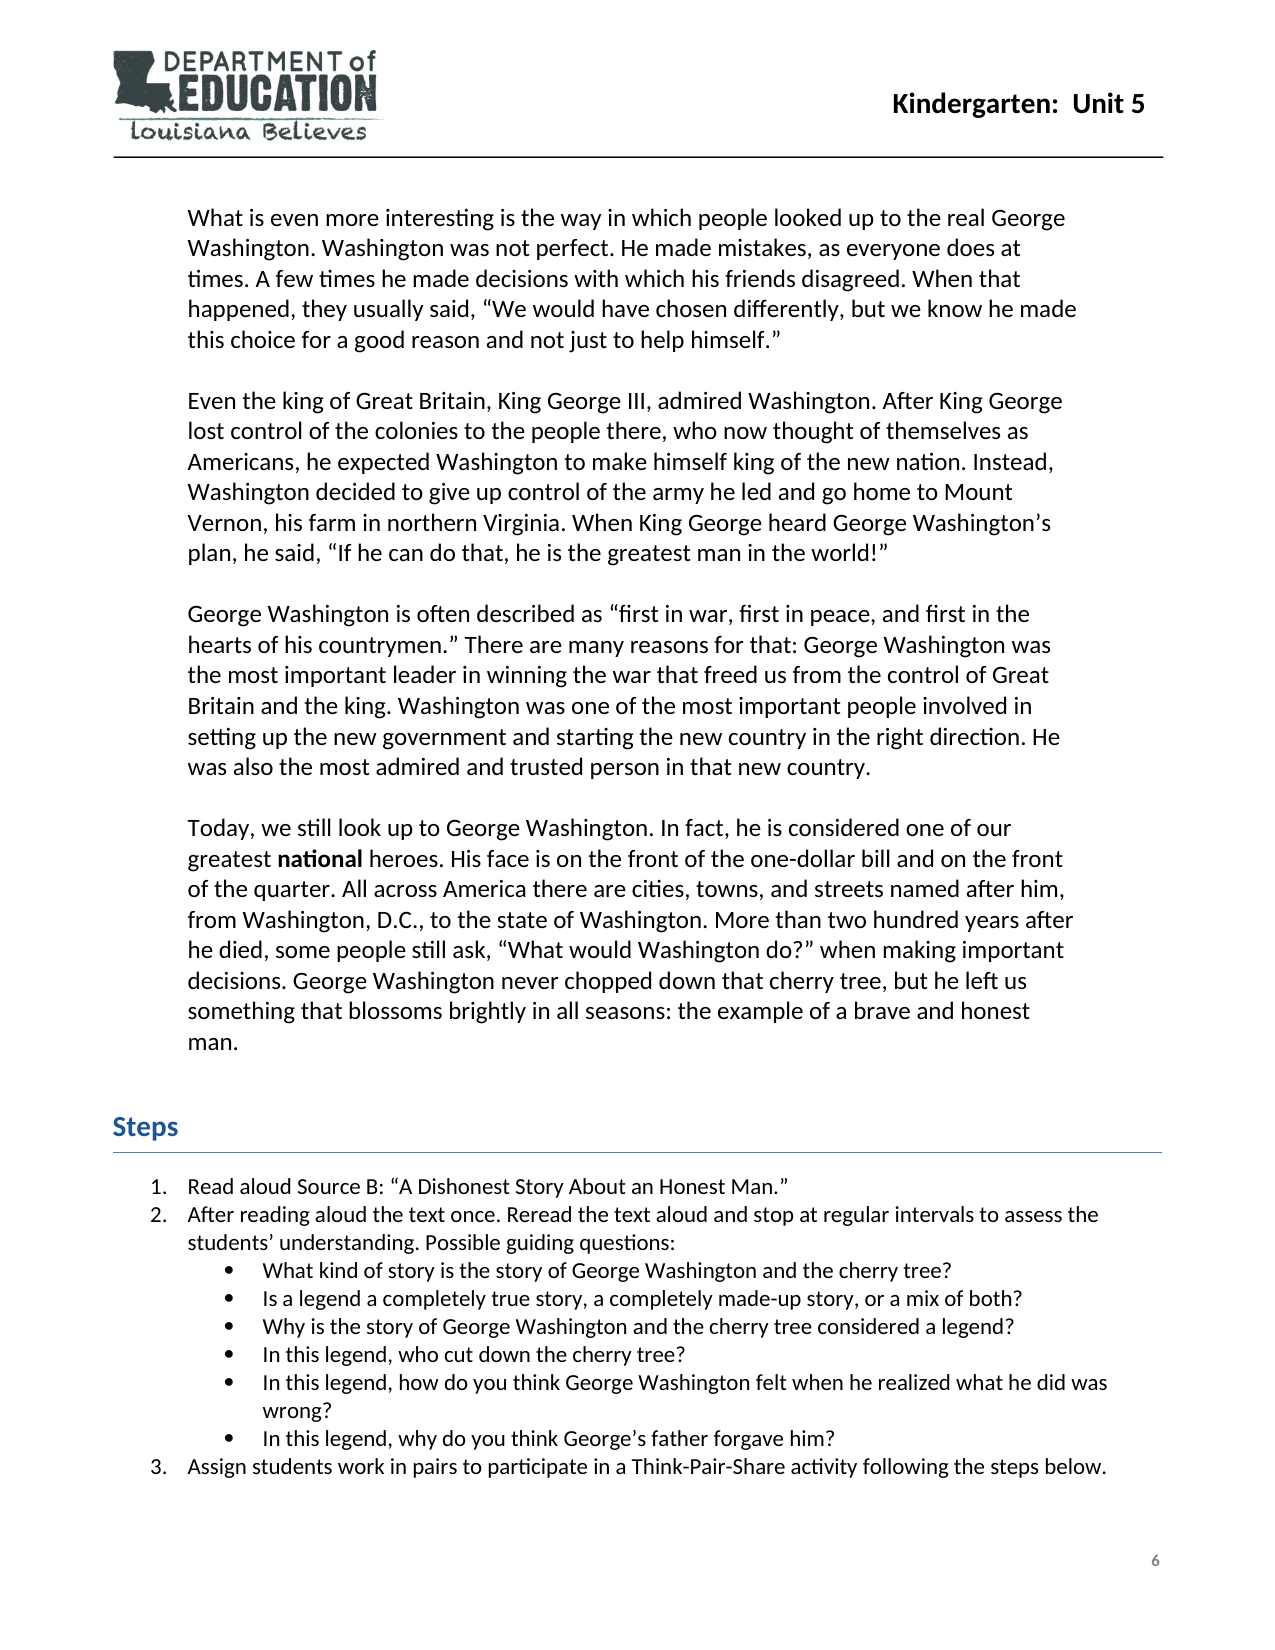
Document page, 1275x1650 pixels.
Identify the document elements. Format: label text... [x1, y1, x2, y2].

picture [113, 50, 1164, 158]
text What is even more interesting is the way in which people looked up to the real George Washington. Washington was not perfect. He made mistakes, as everyone does at times. A few times he made decisions with which his friends disagreed. When that happened, they usually said, “We would have chosen differently, but we know he made this choice for a good reason and not just to help himself.” [187, 202, 1087, 354]
text Today, we still look up to George Washington. In fact, he is considered one of our greatest national heroes. His face is on the front of the one-dollar bill and on the front of the quarter. All across America there are cities, towns, and streets named after him, from Washington, D.C., to the state of Washington. More than two hundred years after he died, some people still ask, “What would Washington do?” when making important decisions. George Washington never chopped down that cherry tree, but he left us something that blossoms brightly in all seasons: the example of a brave and honest man. [187, 812, 1087, 1056]
list In this legend, who cut down the cherry tree? [225, 1340, 1162, 1368]
list What kind of story is the story of George Washington and the cherry tree? [225, 1256, 1162, 1284]
list Why is the story of George Washington and the cherry tree considered a legend? [225, 1312, 1162, 1340]
list Assign students work in pairs to participate in a Think-Pair-Share activity following the steps below. [150, 1452, 1162, 1481]
list Is a legend a completely true story, a completely made-up story, or a mix of both? [225, 1284, 1162, 1312]
list In this legend, how do you think George Washington felt when he realized what he did was wrong? [225, 1368, 1162, 1424]
list In this legend, why do you think George’s father forgave him? [225, 1424, 1162, 1452]
text George Washington is often described as “first in war, first in peace, and first in the hearts of his countrymen.” There are many reasons for that: George Washington was the most important leader in winning the war that freed us from the control of Great Britain and the king. Washington was one of the most important people involved in setting up the new government and starting the new country in the right direction. He was also the most admired and trusted person in that new country. [187, 599, 1087, 782]
text Even the king of Great Britain, King George III, admired Washington. After King George lost control of the colonies to the people there, who now thought of themselves as Americans, he expected Washington to make himself king of the new nation. Instead, Washington decided to give up control of the army he led and go home to Mount Vernon, his farm in northern Virginia. When King George heard George Washington’s plan, he said, “If he can do that, he is the greatest man in the world!” [187, 385, 1087, 568]
subtitle Steps [112, 1108, 1162, 1153]
list After reading aloud the text once. Reread the text aloud and stop at regular intervals to assess the students’ understanding. Possible guiding questions: [150, 1200, 1162, 1256]
list Read aloud Source B: “A Dishonest Story About an Honest Man.” [150, 1172, 1162, 1200]
